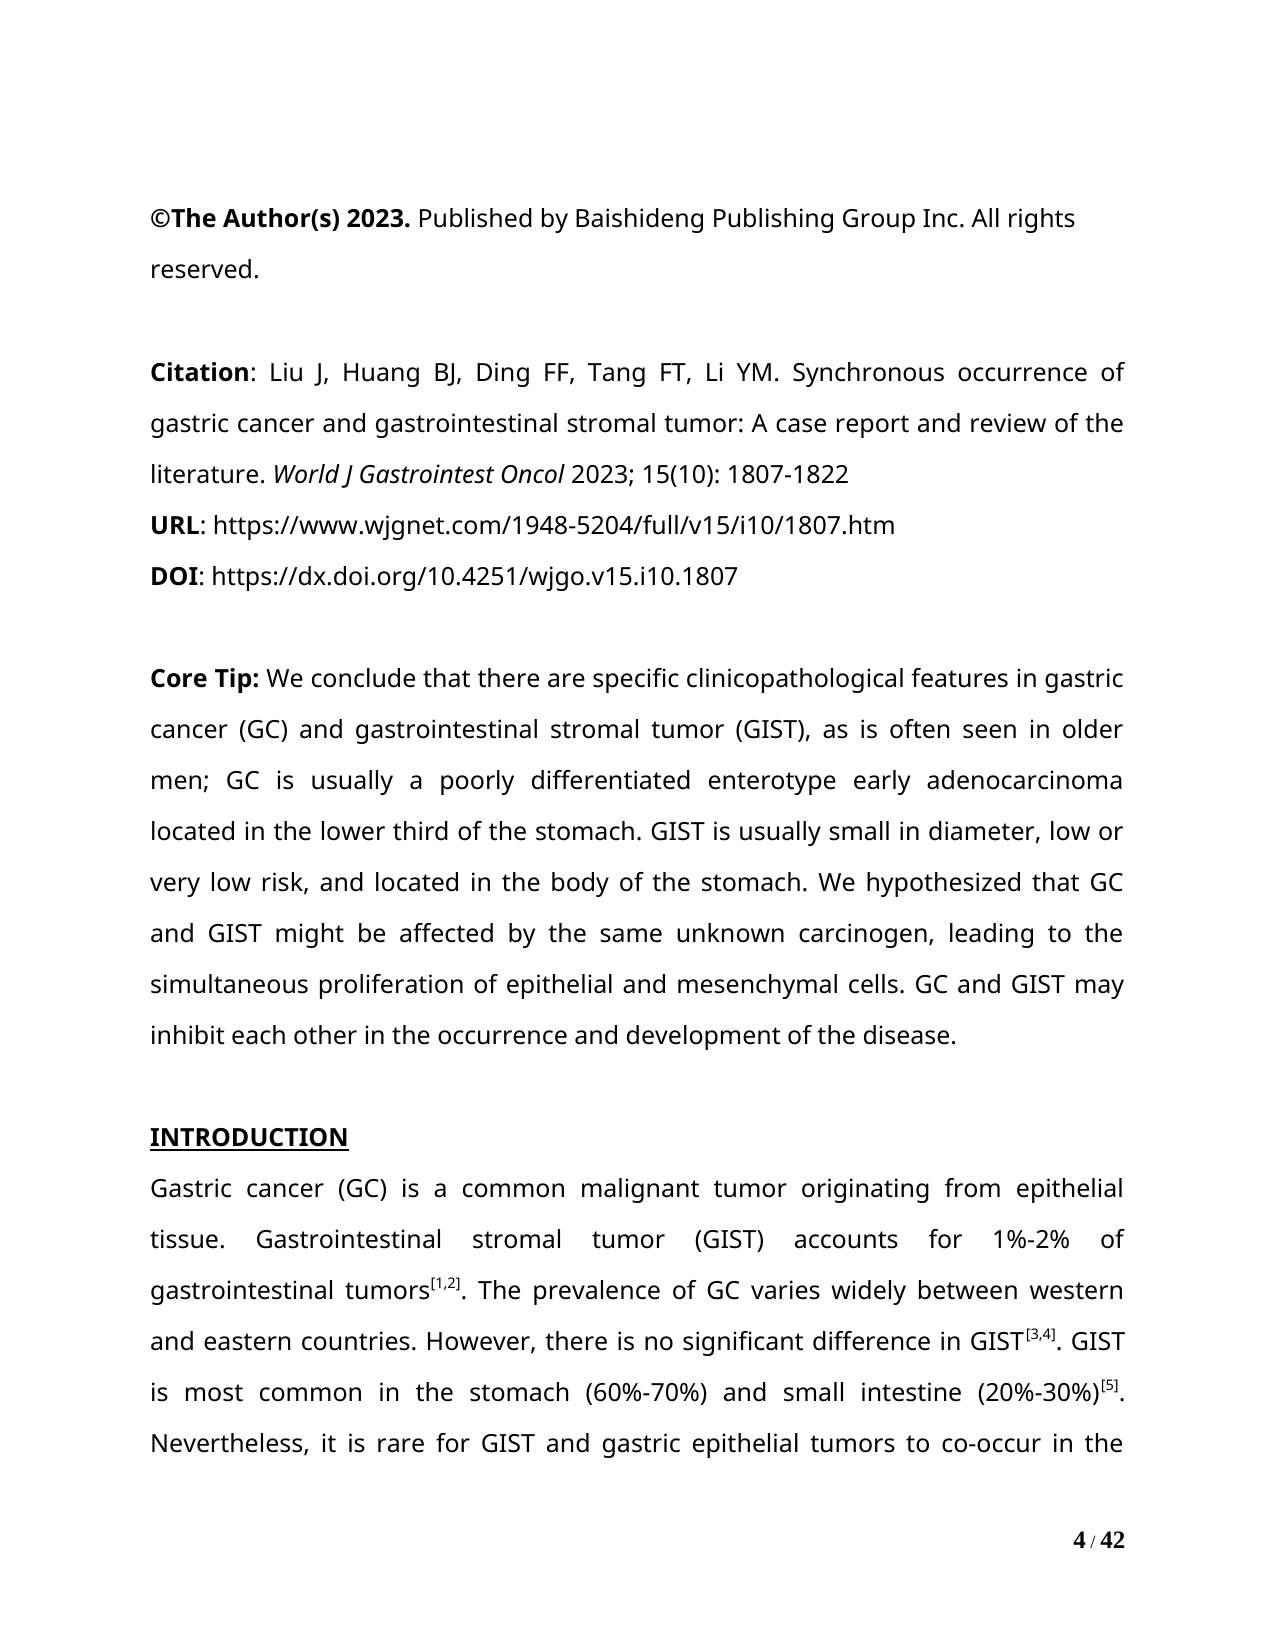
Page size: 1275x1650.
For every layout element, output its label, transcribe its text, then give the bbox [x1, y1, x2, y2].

text DOI: https://dx.doi.org/10.4251/wjgo.v15.i10.1807 [150, 558, 1125, 592]
text ©The Author(s) 2023. Published by Baishideng Publishing Group Inc. All rights reserved. [150, 201, 1125, 286]
text Core Tip: We conclude that there are specific clinicopathological features in gastric cancer (GC) and gastrointestinal stromal tumor (GIST), as is often seen in older men; GC is usually a poorly differentiated enterotype early adenocarcinoma located in the lower third of the stomach. GIST is usually small in diameter, low or very low risk, and located in the body of the stomach. We hypothesized that GC and GIST might be affected by the same unknown carcinogen, leading to the simultaneous proliferation of epithelial and mesenchymal cells. GC and GIST may inhibit each other in the occurrence and development of the disease. [150, 660, 1125, 1052]
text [150, 1171, 1125, 1460]
text Citation: Liu J, Huang BJ, Ding FF, Tang FT, Li YM. Synchronous occurrence of gastric cancer and gastrointestinal stromal tumor: A case report and review of the literature. World J Gastrointest Oncol 2023; 15(10): 1807-1822 [150, 354, 1125, 490]
text URL: https://www.wjgnet.com/1948-5204/full/v15/i10/1807.htm [150, 507, 1125, 541]
text INTRODUCTION [150, 1120, 1125, 1154]
